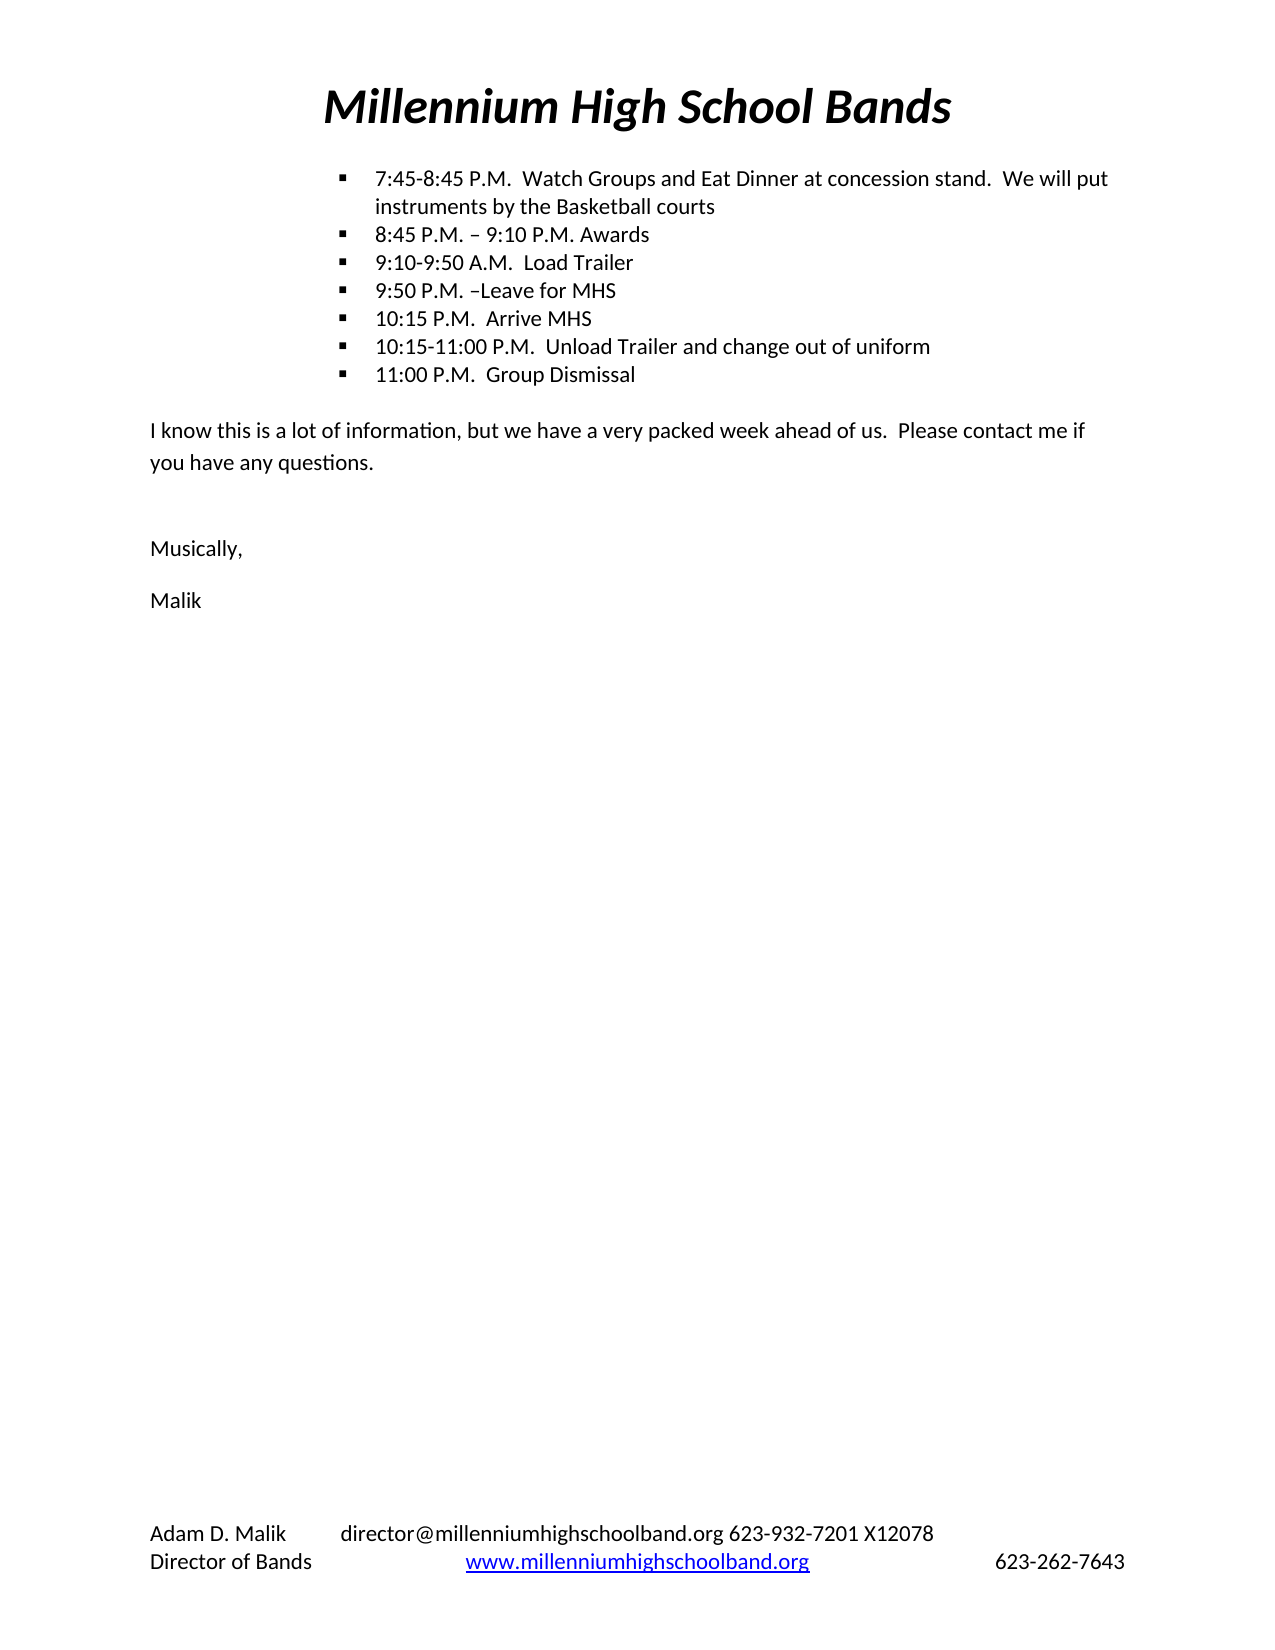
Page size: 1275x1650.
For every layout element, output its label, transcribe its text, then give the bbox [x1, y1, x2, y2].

list 9:10-9:50 A.M. Load Trailer [337, 248, 1125, 276]
list 10:15-11:00 P.M. Unload Trailer and change out of uniform [337, 332, 1125, 360]
list 10:15 P.M. Arrive MHS [337, 304, 1125, 332]
text I know this is a lot of information, but we have a very packed week ahead of us. Please contact me if you have any questions. [150, 416, 1125, 476]
list 8:45 P.M. – 9:10 P.M. Awards [337, 220, 1125, 248]
text Musically, [150, 534, 1125, 562]
list 11:00 P.M. Group Dismissal [337, 360, 1125, 388]
list 9:50 P.M. –Leave for MHS [337, 276, 1125, 304]
list 7:45-8:45 P.M. Watch Groups and Eat Dinner at concession stand. We will put instruments by the Basketball courts [337, 164, 1125, 220]
text Malik [150, 587, 1125, 615]
